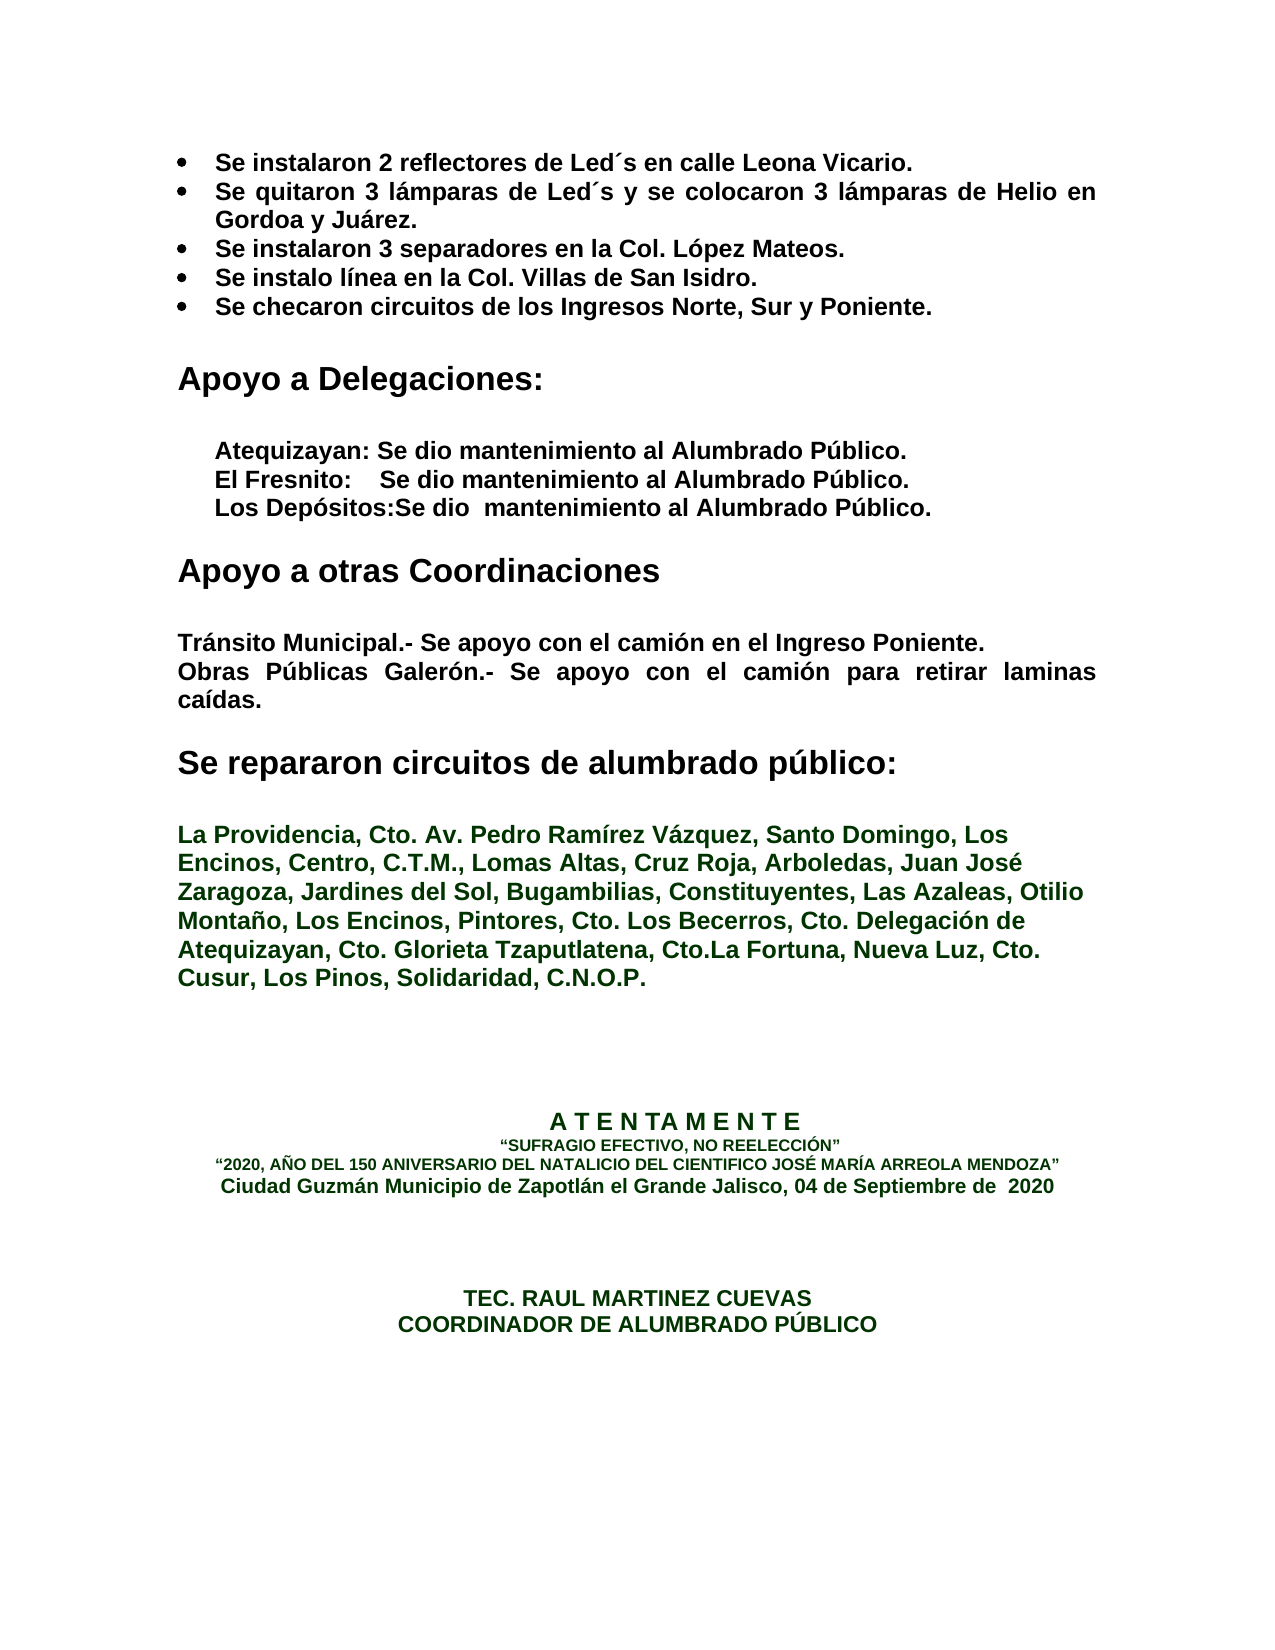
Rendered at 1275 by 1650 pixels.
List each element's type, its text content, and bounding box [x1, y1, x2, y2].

text COORDINADOR DE ALUMBRADO PÚBLICO [177, 1311, 1098, 1337]
list Se instalo línea en la Col. Villas de San Isidro. [177, 263, 1098, 292]
text Apoyo a Delegaciones: [177, 359, 1098, 397]
text “2020, AÑO DEL 150 ANIVERSARIO DEL NATALICIO DEL CIENTIFICO JOSÉ MARÍA ARREOLA MENDOZA” [177, 1155, 1098, 1174]
text Se repararon circuitos de alumbrado público: [177, 743, 1098, 781]
text A T E N TA M E N T E [252, 1107, 1098, 1136]
text Apoyo a otras Coordinaciones [177, 551, 1098, 589]
text La Providencia, Cto. Av. Pedro Ramírez Vázquez, Santo Domingo, Los Encinos, Centro, C.T.M., Lomas Altas, Cruz Roja, Arboledas, Juan José Zaragoza, Jardines del Sol, Bugambilias, Constituyentes, Las Azaleas, Otilio Montaño, Los Encinos, Pintores, Cto. Los Becerros, Cto. Delegación de Atequizayan, Cto. Glorieta Tzaputlatena, Cto.La Fortuna, Nueva Luz, Cto. Cusur, Los Pinos, Solidaridad, C.N.O.P. [177, 820, 1098, 992]
text Obras Públicas Galerón.- Se apoyo con el camión para retirar laminas caídas. [177, 657, 1098, 714]
text Tránsito Municipal.- Se apoyo con el camión en el Ingreso Poniente. [177, 628, 1098, 657]
list Se quitaron 3 lámparas de Led´s y se colocaron 3 lámparas de Helio en Gordoa y Juárez. [177, 176, 1098, 234]
list Se instalaron 3 separadores en la Col. López Mateos. [177, 234, 1098, 263]
text Ciudad Guzmán Municipio de Zapotlán el Grande Jalisco, 04 de Septiembre de 2020 [177, 1174, 1098, 1198]
list El Fresnito: Se dio mantenimiento al Alumbrado Público. [214, 465, 1098, 493]
list Los Depósitos:Se dio mantenimiento al Alumbrado Público. [214, 493, 1098, 522]
text “SUFRAGIO EFECTIVO, NO REELECCIÓN” [177, 1136, 1098, 1155]
text TEC. RAUL MARTINEZ CUEVAS [177, 1284, 1098, 1311]
list Se checaron circuitos de los Ingresos Norte, Sur y Poniente. [177, 292, 1098, 321]
list Se instalaron 2 reflectores de Led´s en calle Leona Vicario. [177, 148, 1098, 176]
list Atequizayan: Se dio mantenimiento al Alumbrado Público. [214, 436, 1098, 465]
